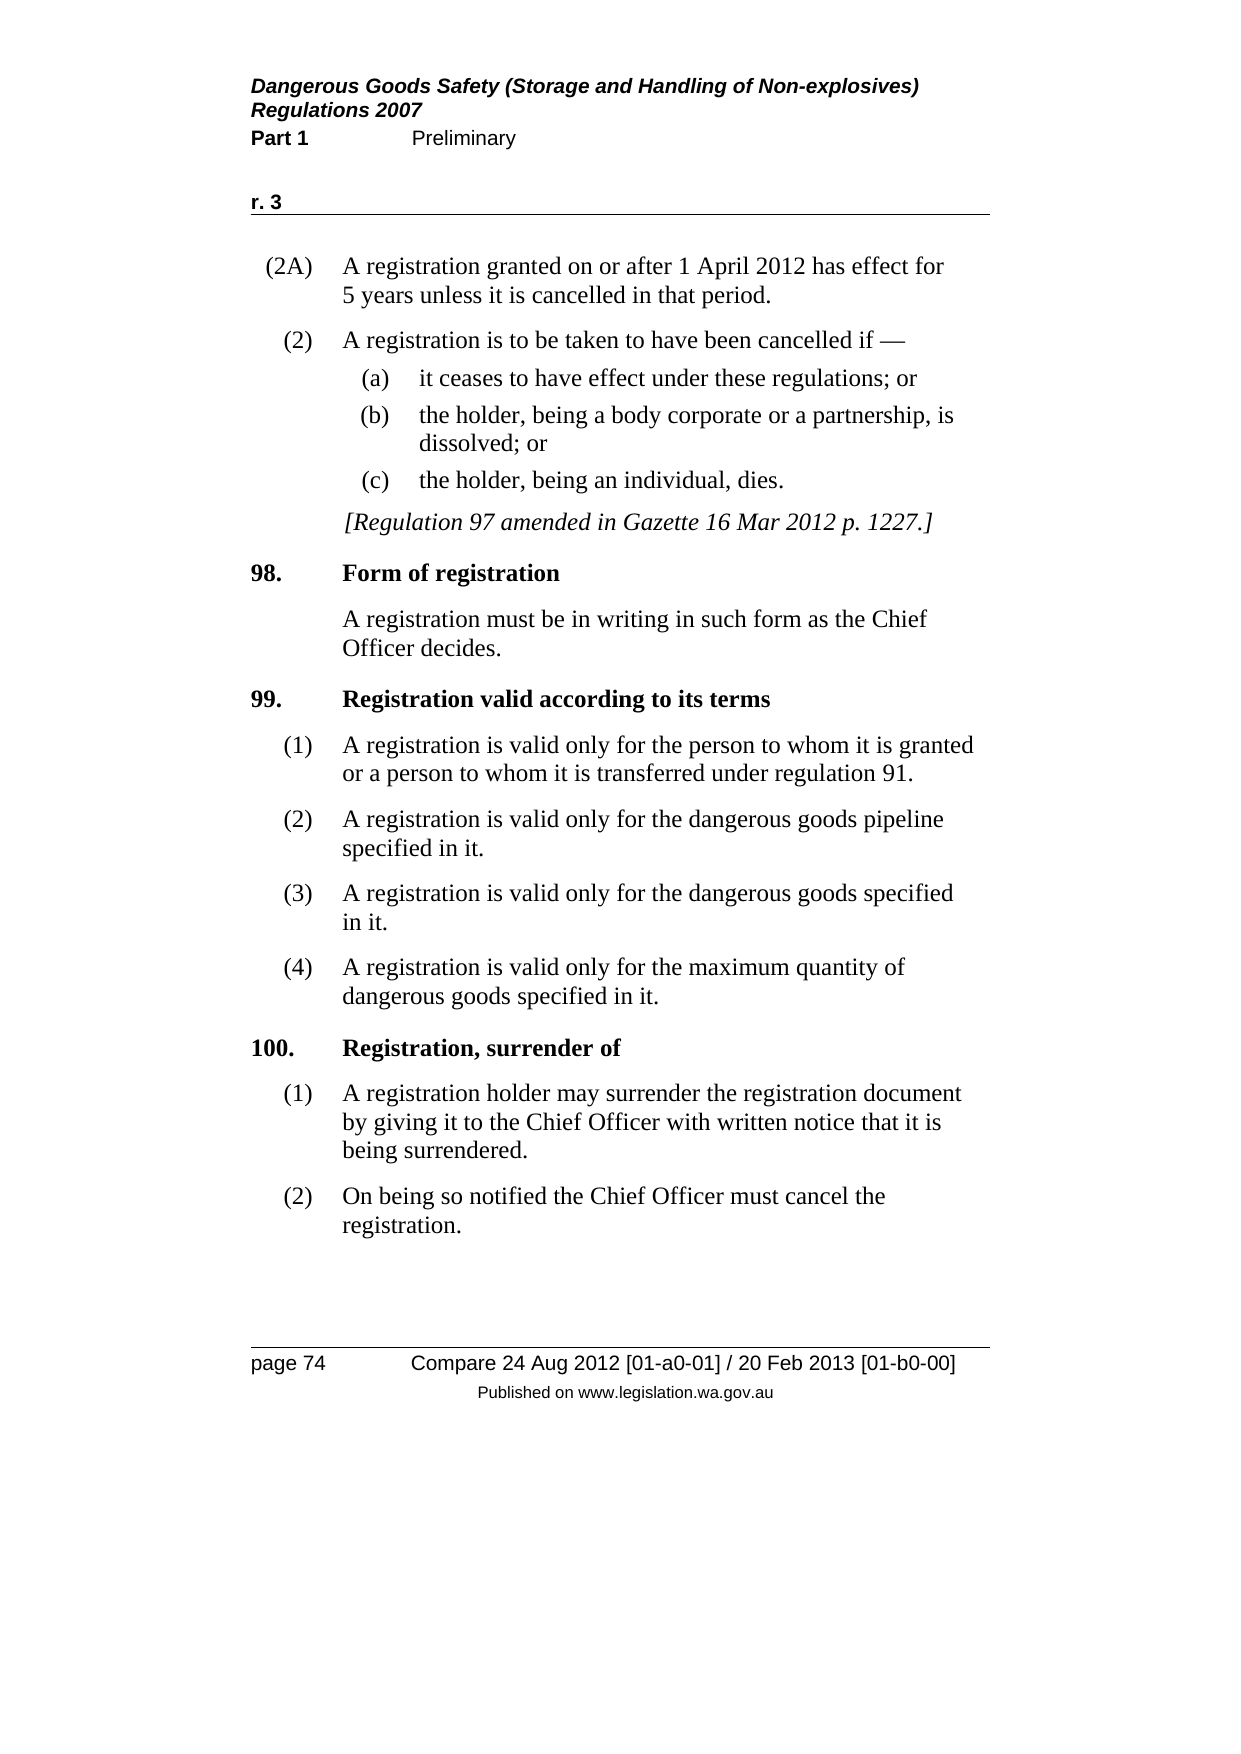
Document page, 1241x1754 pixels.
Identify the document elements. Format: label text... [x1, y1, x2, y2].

text (a) it ceases to have effect under these regulations; or [251, 363, 990, 391]
text (b) the holder, being a body corporate or a partnership, is dissolved; or [251, 400, 990, 457]
text (4) A registration is valid only for the maximum quantity of dangerous goods specified in it. [251, 952, 990, 1010]
subtitle 100. Registration, surrender of [251, 1033, 990, 1061]
text (2) A registration is valid only for the dangerous goods pipeline specified in it. [251, 804, 990, 861]
text (2) A registration is to be taken to have been cancelled if — [251, 326, 990, 354]
text (2) On being so notified the Chief Officer must cancel the registration. [251, 1181, 990, 1238]
text (1) A registration is valid only for the person to whom it is granted or a person to whom it is transferred under regulation 91. [251, 730, 990, 787]
text [Regulation 97 amended in Gazette 16 Mar 2012 p. 1227.] [251, 507, 990, 536]
text (3) A registration is valid only for the dangerous goods specified in it. [251, 878, 990, 936]
text A registration must be in writing in such form as the Chief Officer decides. [251, 604, 990, 661]
text (2A) A registration granted on or after 1 April 2012 has effect for 5 years unless it is cancelled in that period. [251, 251, 990, 309]
text (1) A registration holder may surrender the registration document by giving it to the Chief Officer with written notice that it is being surrendered. [251, 1078, 990, 1164]
subtitle 99. Registration valid according to its terms [251, 684, 990, 713]
text (c) the holder, being an individual, dies. [251, 466, 990, 494]
subtitle 98. Form of registration [251, 558, 990, 587]
